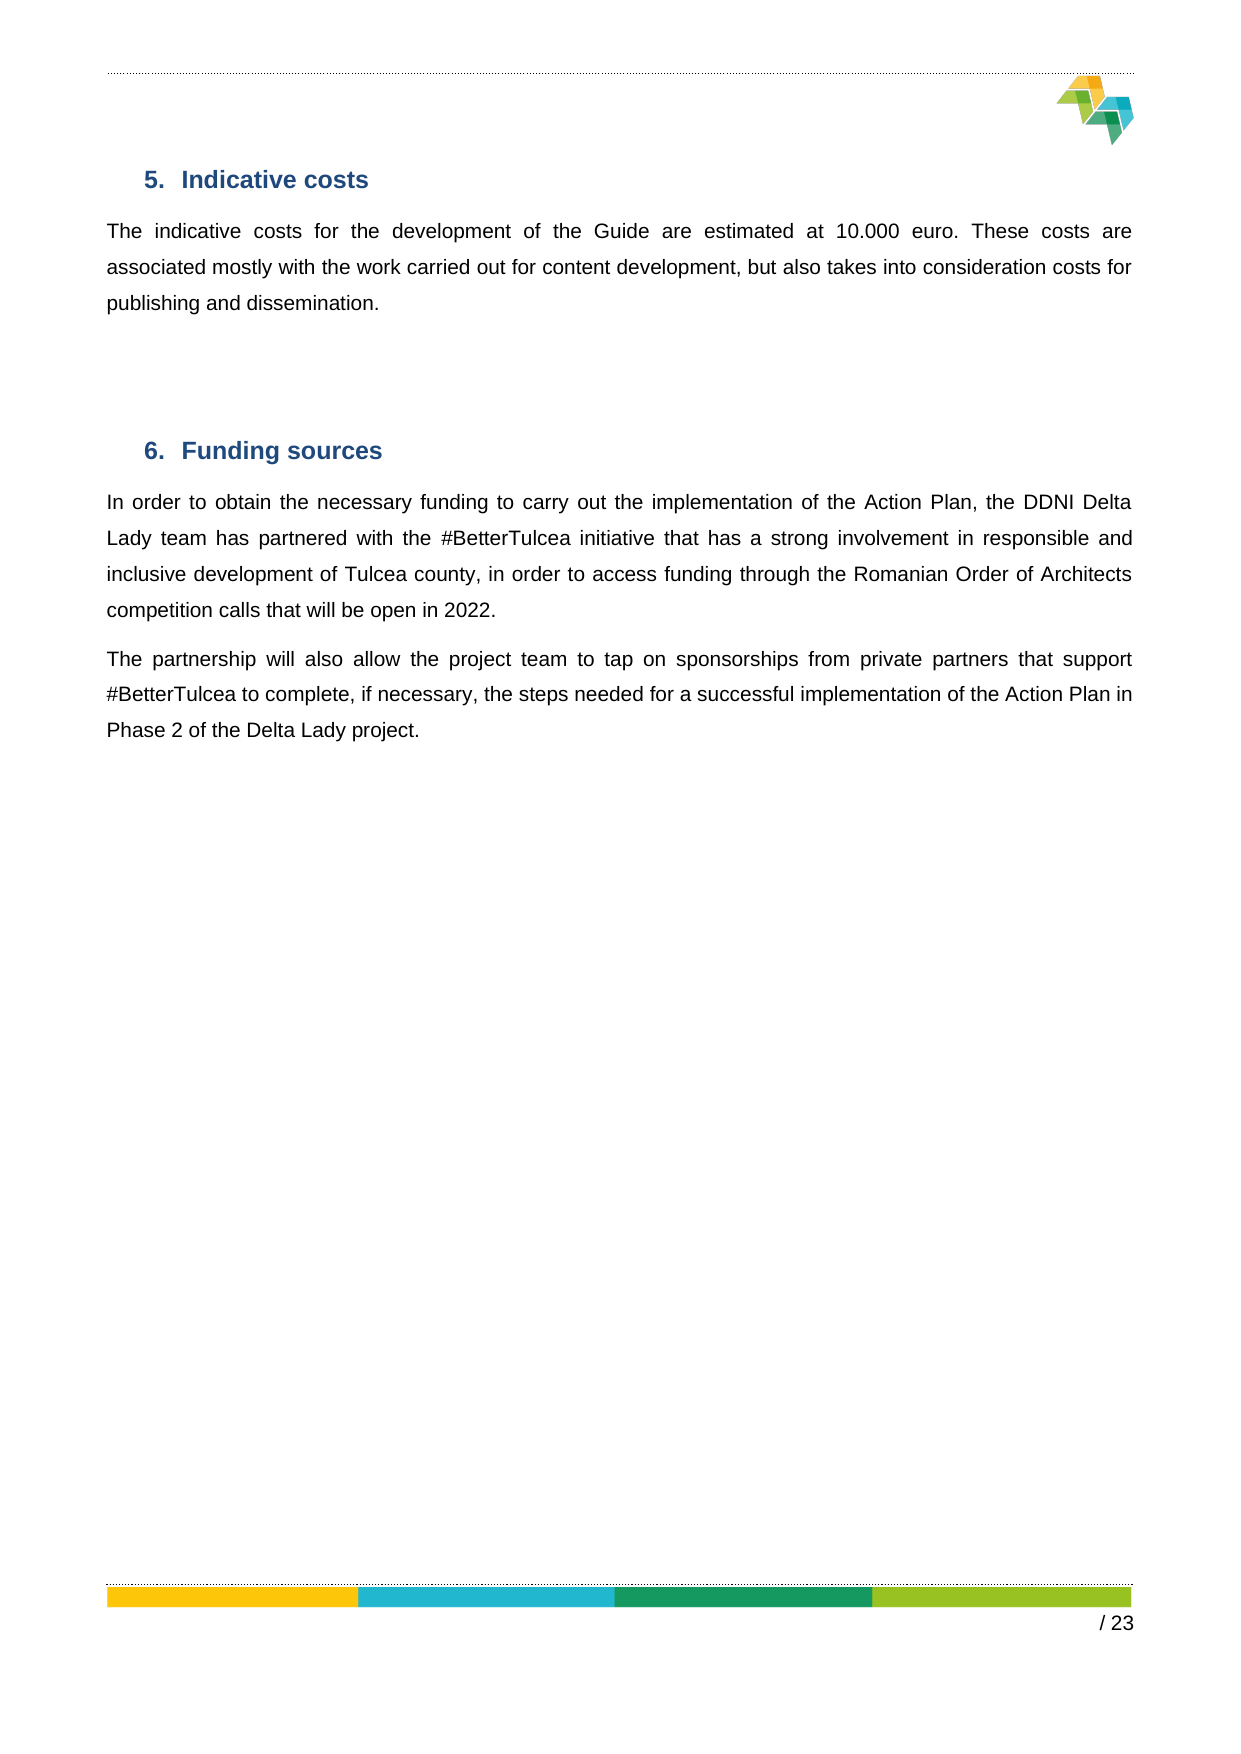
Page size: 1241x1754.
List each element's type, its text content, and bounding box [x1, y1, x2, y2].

list The partnership will also allow the project team to tap on sponsorships from private partners that support #BetterTulcea to complete, if necessary, the steps needed for a successful implementation of the Action Plan in Phase 2 of the Delta Lady project. [106, 646, 1134, 742]
text The indicative costs for the development of the Guide are estimated at 10.000 euro. These costs are associated mostly with the work carried out for content development, but also takes into consideration costs for publishing and dissemination. [106, 219, 1134, 315]
picture [1054, 73, 1134, 147]
subtitle Indicative costs [144, 165, 1134, 194]
picture [106, 1587, 1134, 1610]
subtitle Funding sources [144, 436, 1134, 465]
text In order to obtain the necessary funding to carry out the implementation of the Action Plan, the DDNI Delta Lady team has partnered with the #BetterTulcea initiative that has a strong involvement in responsible and inclusive development of Tulcea county, in order to access funding through the Romanian Order of Architects competition calls that will be open in 2022. [106, 490, 1134, 622]
